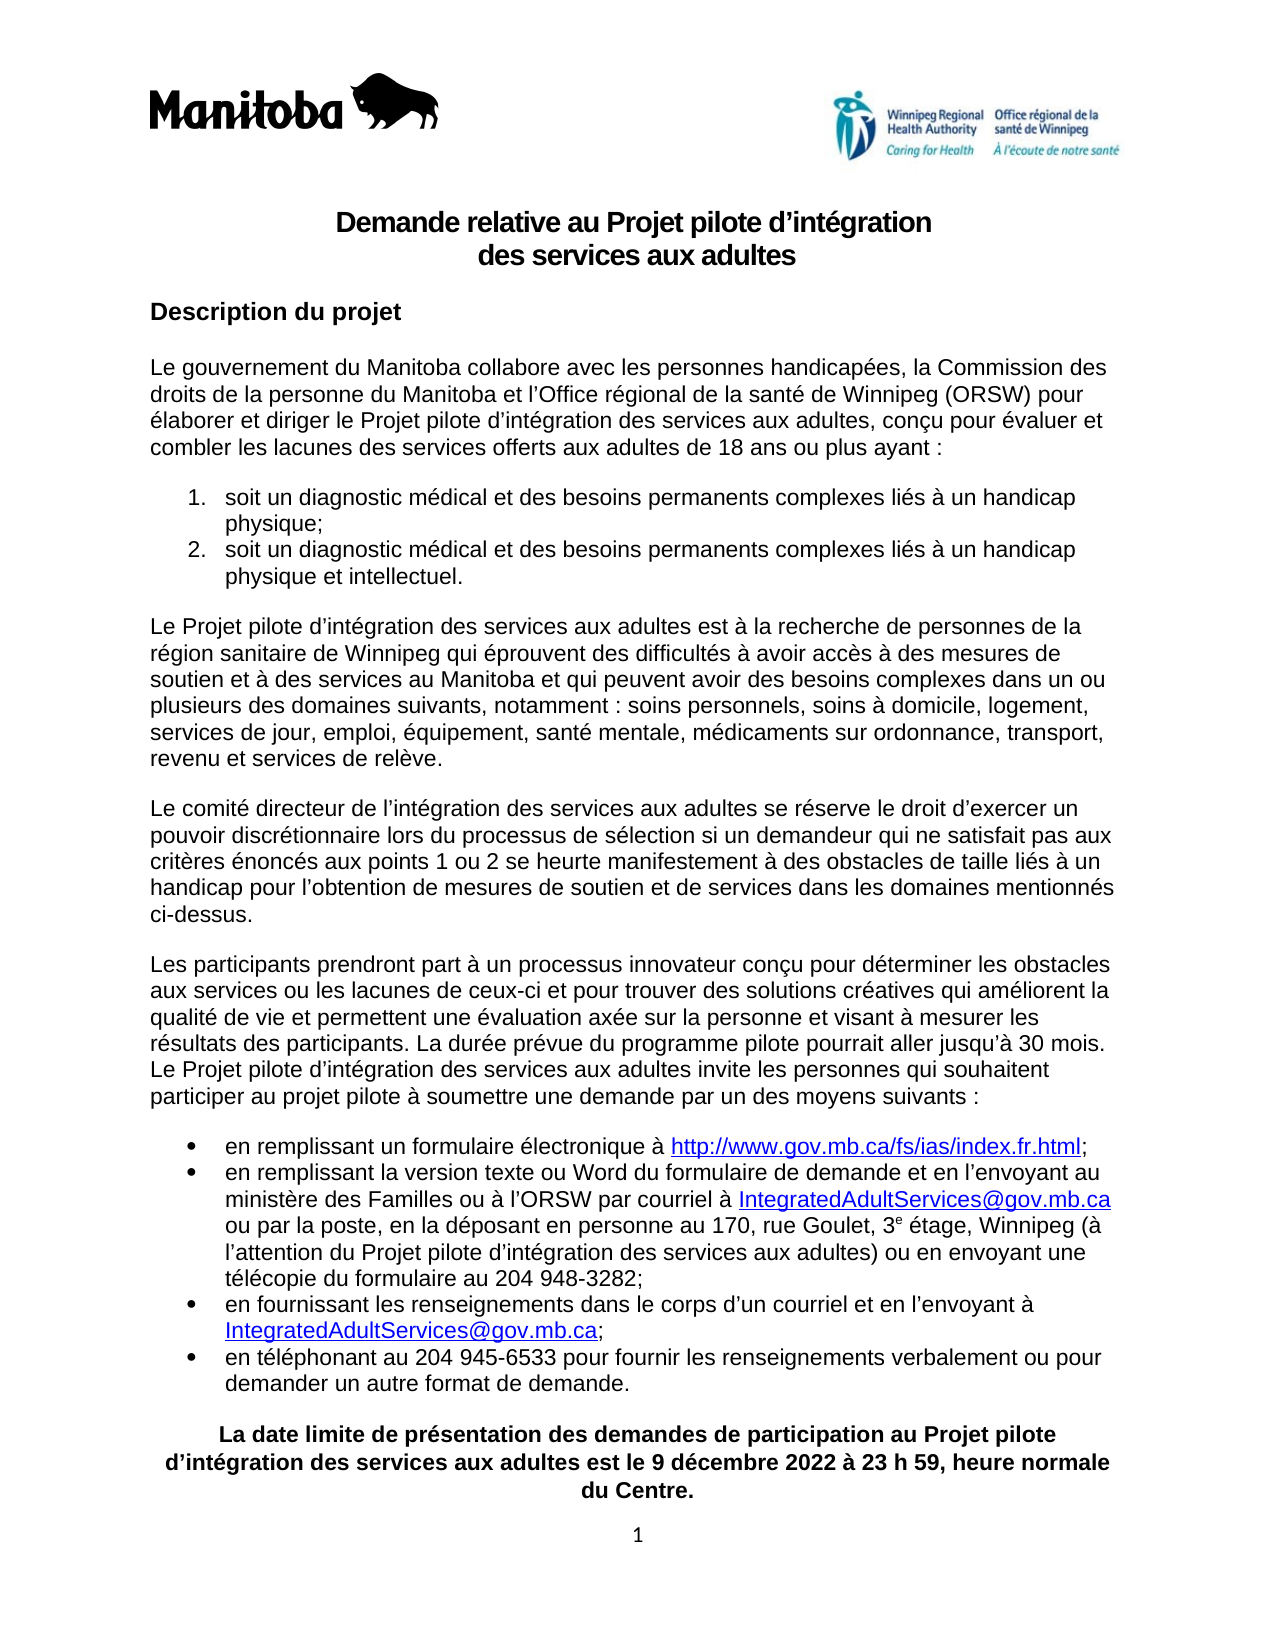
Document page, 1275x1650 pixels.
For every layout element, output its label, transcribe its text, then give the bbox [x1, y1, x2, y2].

picture [150, 73, 439, 129]
title Demande relative au Projet pilote d’intégration des services aux adultes [150, 205, 1125, 272]
list soit un diagnostic médical et des besoins permanents complexes liés à un handicap physique; [187, 484, 1125, 536]
text Le comité directeur de l’intégration des services aux adultes se réserve le droit d’exercer un pouvoir discrétionnaire lors du processus de sélection si un demandeur qui ne satisfait pas aux critères énoncés aux points 1 ou 2 se heurte manifestement à des obstacles de taille liés à un handicap pour l’obtention de mesures de soutien et de services dans les domaines mentionnés ci-dessus. [150, 795, 1125, 927]
list en fournissant les renseignements dans le corps d’un courriel et en l’envoyant à IntegratedAdultServices@gov.mb.ca; [187, 1291, 1125, 1344]
text Le gouvernement du Manitoba collabore avec les personnes handicapées, la Commission des droits de la personne du Manitoba et l’Office régional de la santé de Winnipeg (ORSW) pour élaborer et diriger le Projet pilote d’intégration des services aux adultes, conçu pour évaluer et combler les lacunes des services offerts aux adultes de 18 ans ou plus ayant : [150, 354, 1125, 460]
list soit un diagnostic médical et des besoins permanents complexes liés à un handicap physique et intellectuel. [187, 536, 1125, 589]
picture [824, 73, 1125, 177]
text La date limite de présentation des demandes de participation au Projet pilote d’intégration des services aux adultes est le 9 décembre 2022 à 23 h 59, heure normale du Centre. [150, 1421, 1125, 1504]
text Les participants prendront part à un processus innovateur conçu pour déterminer les obstacles aux services ou les lacunes de ceux-ci et pour trouver des solutions créatives qui améliorent la qualité de vie et permettent une évaluation axée sur la personne et visant à mesurer les résultats des participants. La durée prévue du programme pilote pourrait aller jusqu’à 30 mois. Le Projet pilote d’intégration des services aux adultes invite les personnes qui souhaitent participer au projet pilote à soumettre une demande par un des moyens suivants : [150, 951, 1125, 1109]
list en remplissant un formulaire électronique à http://www.gov.mb.ca/fs/ias/index.fr.html; [187, 1133, 1125, 1159]
text Le Projet pilote d’intégration des services aux adultes est à la recherche de personnes de la région sanitaire de Winnipeg qui éprouvent des difficultés à avoir accès à des mesures de soutien et à des services au Manitoba et qui peuvent avoir des besoins complexes dans un ou plusieurs des domaines suivants, notamment : soins personnels, soins à domicile, logement, services de jour, emploi, équipement, santé mentale, médicaments sur ordonnance, transport, revenu et services de relève. [150, 613, 1125, 771]
list en remplissant la version texte ou Word du formulaire de demande et en l’envoyant au ministère des Familles ou à l’ORSW par courriel à IntegratedAdultServices@gov.mb.ca ou par la poste, en la déposant en personne au 170, rue Goulet, 3e étage, Winnipeg (à l’attention du Projet pilote d’intégration des services aux adultes) ou en envoyant une télécopie du formulaire au 204 948-3282; [187, 1159, 1125, 1291]
subtitle Description du projet [150, 297, 1125, 326]
list en téléphonant au 204 945-6533 pour fournir les renseignements verbalement ou pour demander un autre format de demande. [187, 1344, 1125, 1397]
